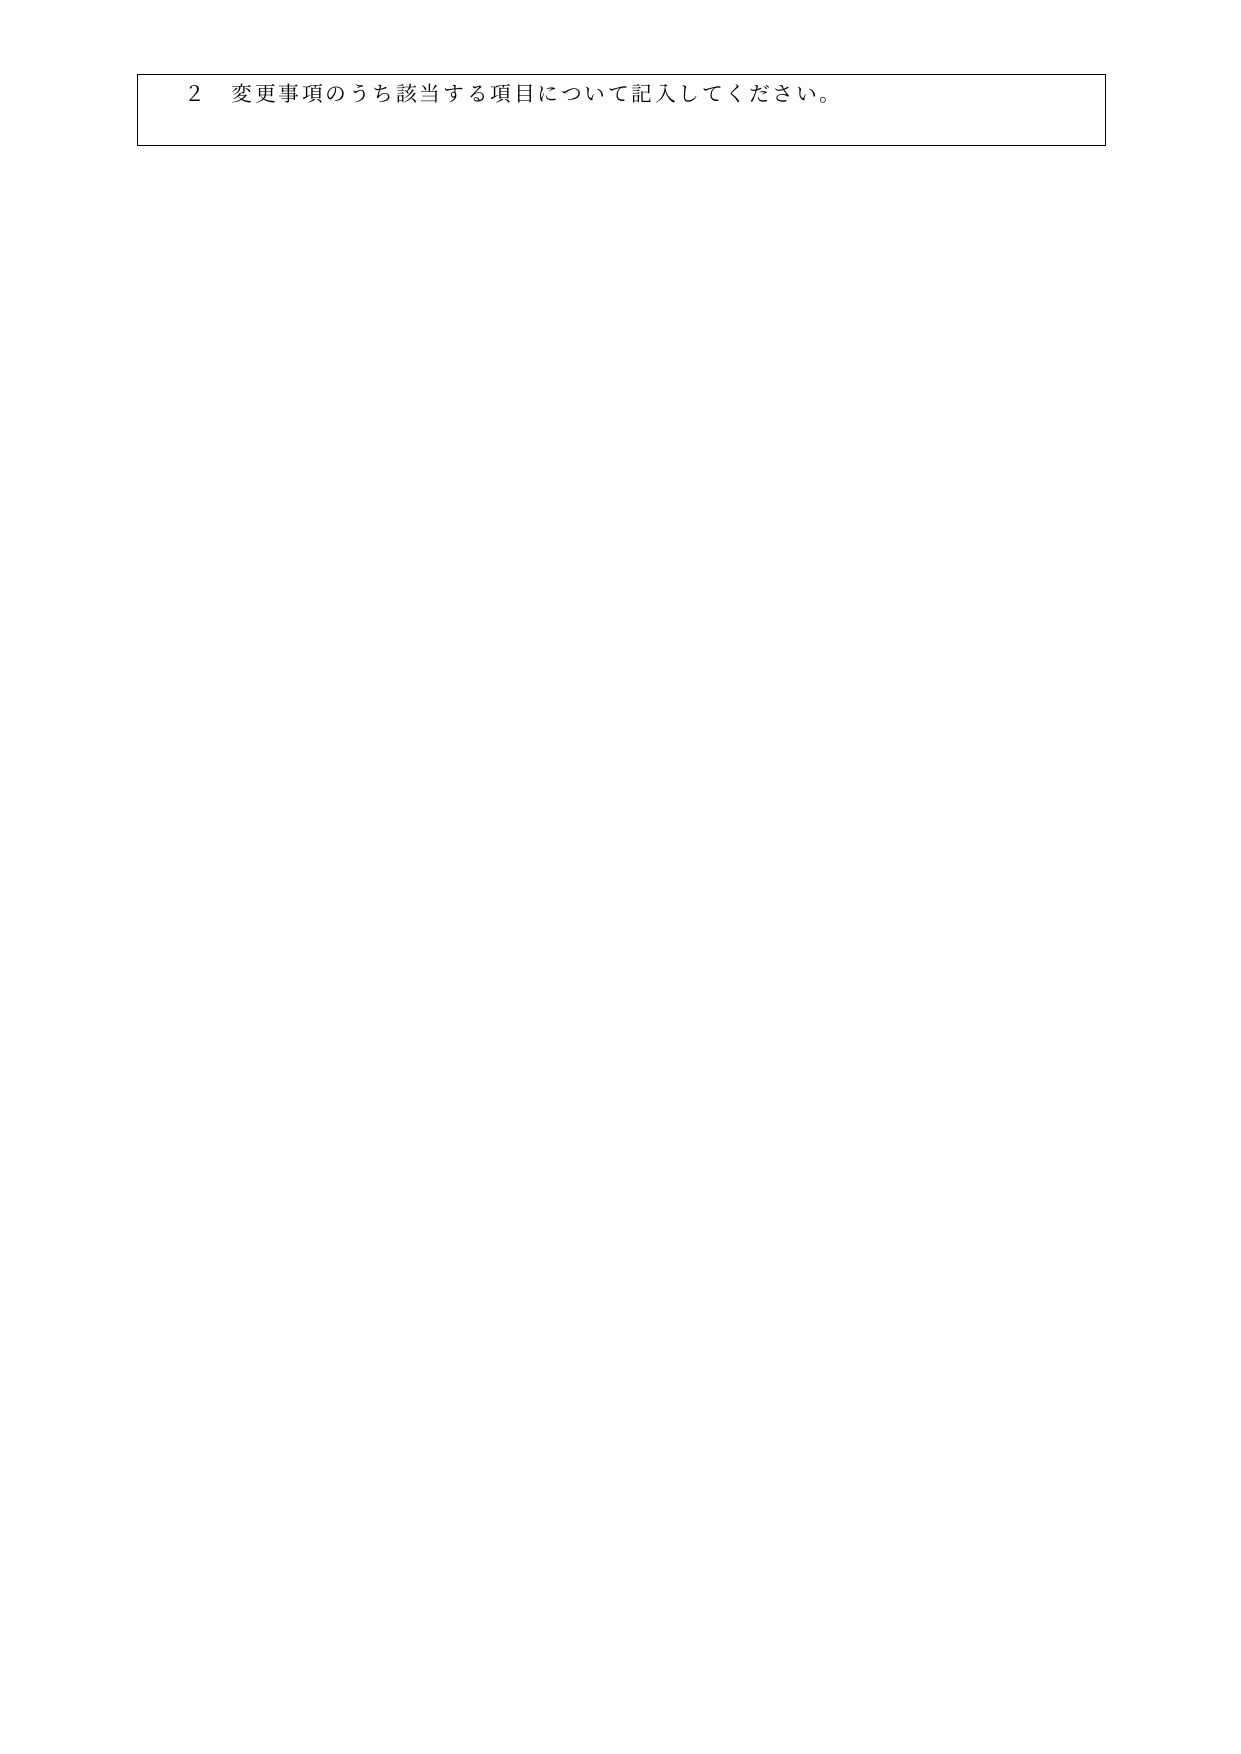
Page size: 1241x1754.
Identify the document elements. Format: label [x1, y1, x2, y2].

table_header [138, 75, 1105, 110]
table_cell [138, 110, 1105, 145]
